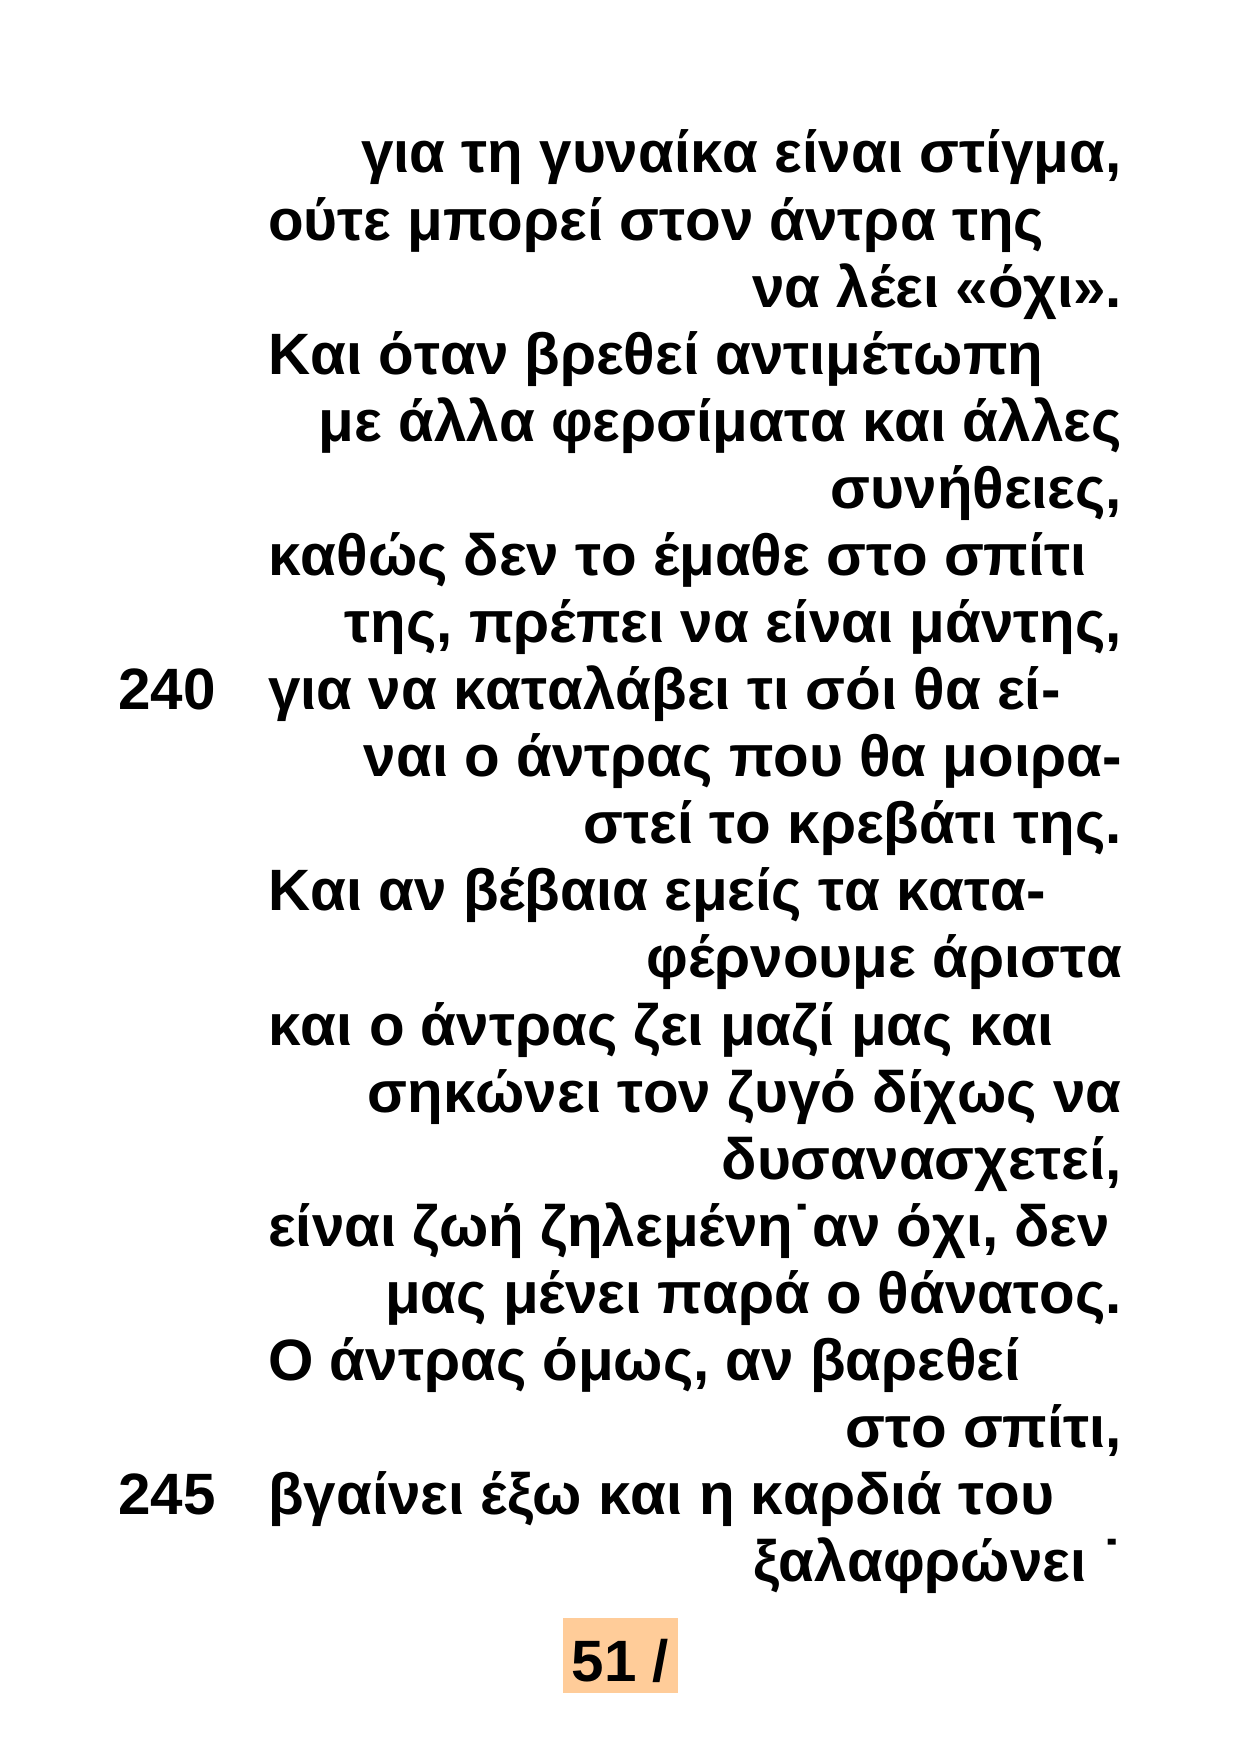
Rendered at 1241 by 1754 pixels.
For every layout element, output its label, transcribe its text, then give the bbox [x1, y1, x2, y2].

text Και αν βέβαια εμείς τα κατα- [118, 856, 1122, 923]
text ναι ο άντρας που θα μοιρα- [193, 722, 1122, 789]
text Και όταν βρεθεί αντιμέτωπη [118, 319, 1122, 386]
text 240 για να καταλάβει τι σόι θα εί- [118, 655, 1122, 722]
text και ο άντρας ζει μαζί μας και [268, 990, 1122, 1057]
text ούτε μπορεί στον άντρα της [268, 185, 1122, 252]
text για τη γυναίκα είναι στίγμα, [268, 118, 1122, 185]
text με άλλα φερσίματα και άλλες συνήθειες, [193, 386, 1122, 521]
text της, πρέπει να είναι μάντης, [193, 588, 1122, 655]
text στεί το κρεβάτι της. [193, 789, 1122, 856]
text φέρνουμε άριστα [193, 923, 1122, 990]
text Ο άντρας όμως, αν βαρεθεί [268, 1326, 1122, 1393]
text στο σπίτι, [268, 1393, 1122, 1460]
text μας μένει παρά ο θάνατος. [268, 1258, 1122, 1326]
text είναι ζωή ζηλεμένη˙αν όχι, δεν [268, 1191, 1122, 1258]
text να λέει «όχι». [268, 252, 1122, 319]
text ξαλαφρώνει ˙ [193, 1527, 1122, 1594]
text 245 βγαίνει έξω και η καρδιά του [118, 1460, 1122, 1527]
text σηκώνει τον ζυγό δίχως να δυσανασχετεί, [268, 1057, 1122, 1191]
text καθώς δεν το έμαθε στο σπίτι [118, 521, 1122, 588]
